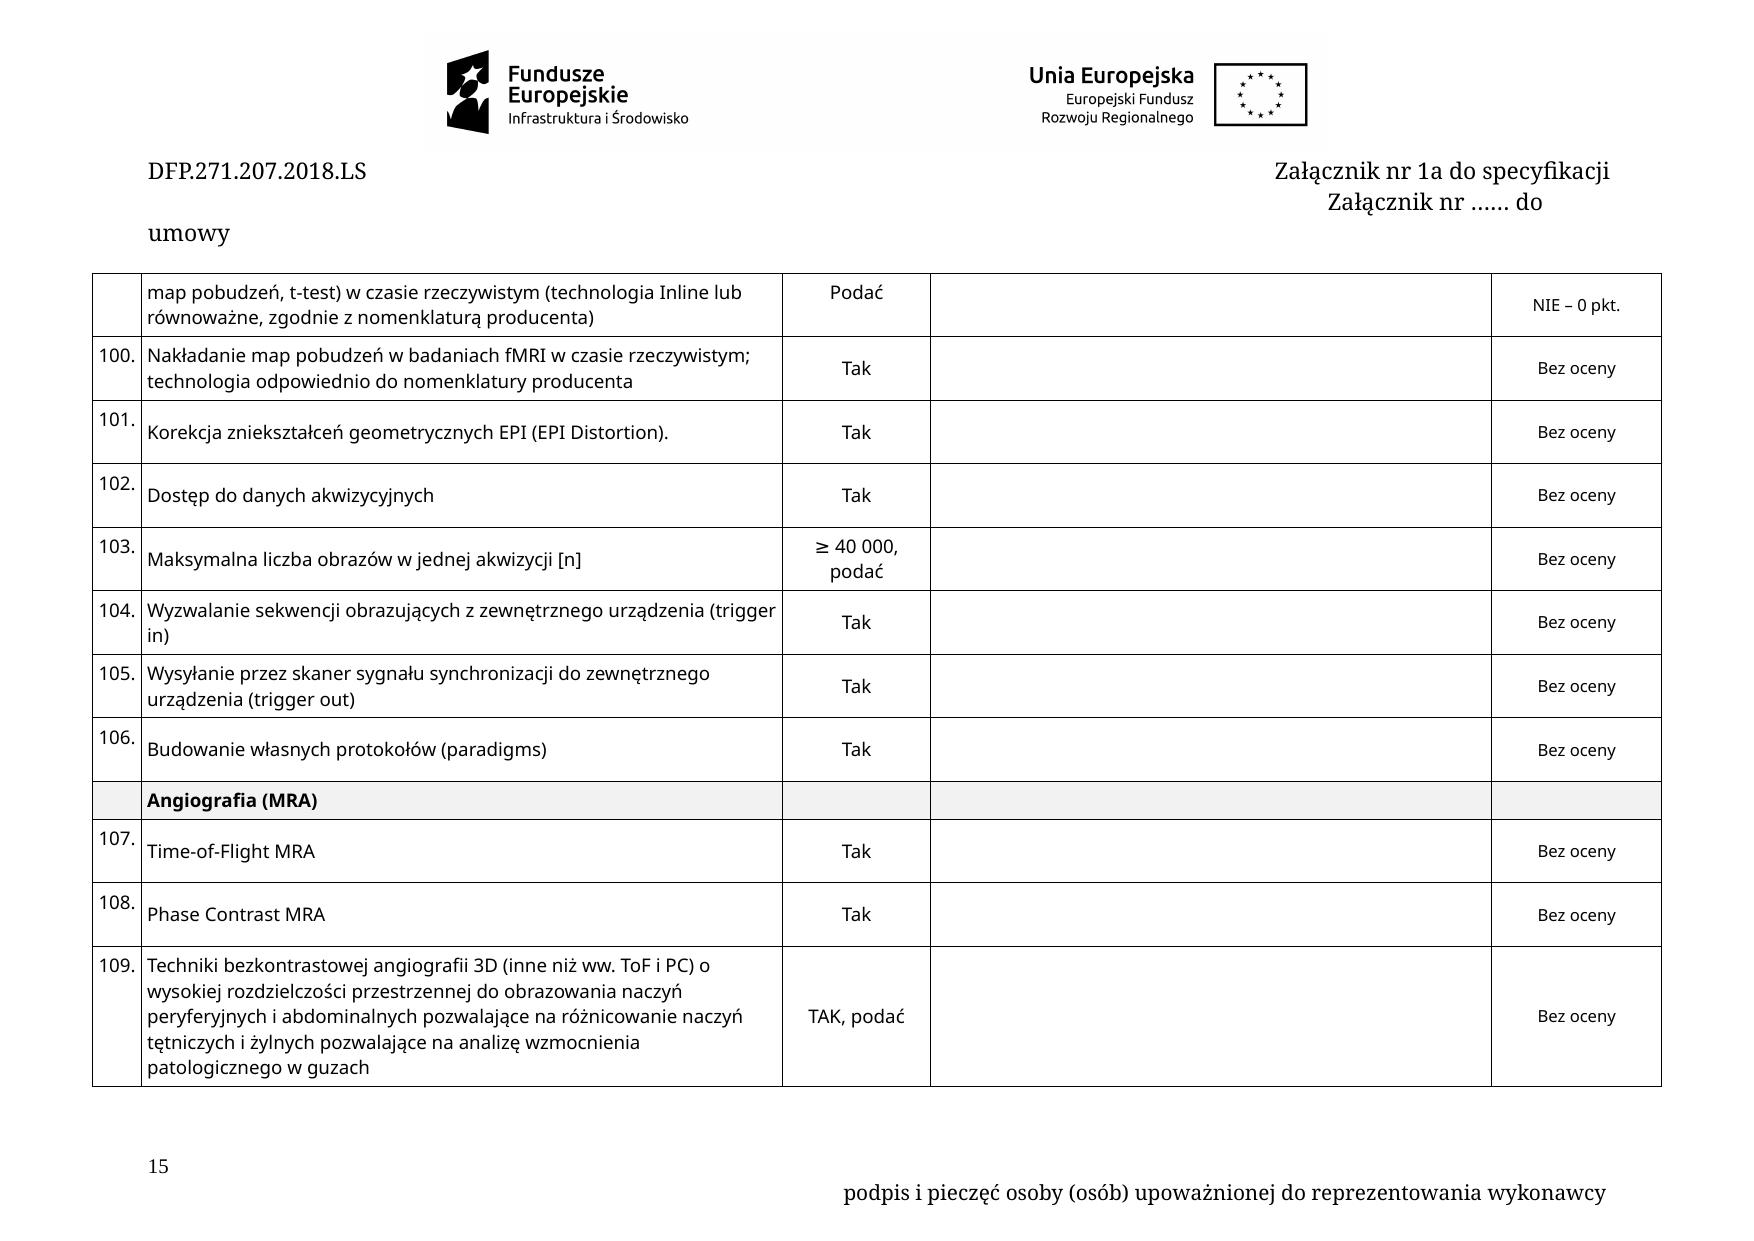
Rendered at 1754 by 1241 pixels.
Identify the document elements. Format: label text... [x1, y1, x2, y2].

table_cell [93, 528, 141, 590]
table_cell [1492, 782, 1661, 819]
table_cell [93, 337, 141, 399]
table_cell [783, 782, 930, 819]
table_cell Phase Contrast MRA [142, 883, 782, 946]
table_cell [93, 274, 141, 336]
table_cell [93, 591, 141, 654]
table_cell Budowanie własnych protokołów (paradigms) [142, 718, 782, 781]
table_cell Tak [783, 591, 930, 654]
table_cell Dostęp do danych akwizycyjnych [142, 464, 782, 527]
table_cell Bez oceny [1492, 591, 1661, 654]
table_cell Tak [783, 401, 930, 463]
table_cell [931, 464, 1491, 527]
table_cell Bez oceny [1492, 401, 1661, 463]
table_cell Techniki bezkontrastowej angiografii 3D (inne niż ww. ToF i PC) o wysokiej rozdzielczości przestrzennej do obrazowania naczyń peryferyjnych i abdominalnych pozwalające na różnicowanie naczyń tętniczych i żylnych pozwalające na analizę wzmocnienia patologicznego w guzach [142, 947, 782, 1086]
table_cell Tak [783, 883, 930, 946]
table_cell [931, 782, 1491, 819]
table_cell Bez oceny [1492, 947, 1661, 1086]
table_cell Bez oceny [1492, 883, 1661, 946]
table_cell Korekcja zniekształceń geometrycznych EPI (EPI Distortion). [142, 401, 782, 463]
table_cell [931, 718, 1491, 781]
table_cell Bez oceny [1492, 820, 1661, 882]
table_cell [931, 655, 1491, 717]
table_cell [931, 947, 1491, 1086]
table_cell Tak [783, 718, 930, 781]
table_cell Bez oceny [1492, 718, 1661, 781]
table_cell [931, 820, 1491, 882]
picture [426, 29, 1328, 155]
table_cell Tak [783, 464, 930, 527]
table_cell Tak [783, 655, 930, 717]
table_cell Maksymalna liczba obrazów w jednej akwizycji [n] [142, 528, 782, 590]
table_cell Tak/Nie Podać [783, 274, 930, 336]
table_cell [93, 820, 141, 882]
table_cell [931, 591, 1491, 654]
table_cell TAK, podać [783, 947, 930, 1086]
table_cell Nakładanie map pobudzeń w badaniach fMRI w czasie rzeczywistym; technologia odpowiednio do nomenklatury producenta [142, 337, 782, 399]
table_cell Wysyłanie przez skaner sygnału synchronizacji do zewnętrznego urządzenia (trigger out) [142, 655, 782, 717]
table_cell [931, 401, 1491, 463]
table_cell Angiografia (MRA) [142, 782, 782, 819]
table_cell [93, 883, 141, 946]
table_cell Bez oceny [1492, 528, 1661, 590]
table_cell [931, 528, 1491, 590]
table_cell [931, 337, 1491, 399]
table_cell Wyzwalanie sekwencji obrazujących z zewnętrznego urządzenia (trigger in) [142, 591, 782, 654]
table_cell Bez oceny [1492, 464, 1661, 527]
table_cell [93, 718, 141, 781]
table_cell Time-of-Flight MRA [142, 820, 782, 882]
table_cell ≥ 40 000, podać [783, 528, 930, 590]
table_cell [93, 655, 141, 717]
table_cell [93, 464, 141, 527]
table_cell TAK – 2 pkt. NIE – 0 pkt. [1492, 274, 1661, 336]
table_cell Tak [783, 337, 930, 399]
table_cell [931, 274, 1491, 336]
table_cell [93, 782, 141, 819]
table_cell Bez oceny [1492, 655, 1661, 717]
table_cell [931, 883, 1491, 946]
table_cell [93, 401, 141, 463]
table_cell Tak [783, 820, 930, 882]
table_cell Bez oceny [1492, 337, 1661, 399]
table_cell [93, 947, 141, 1086]
